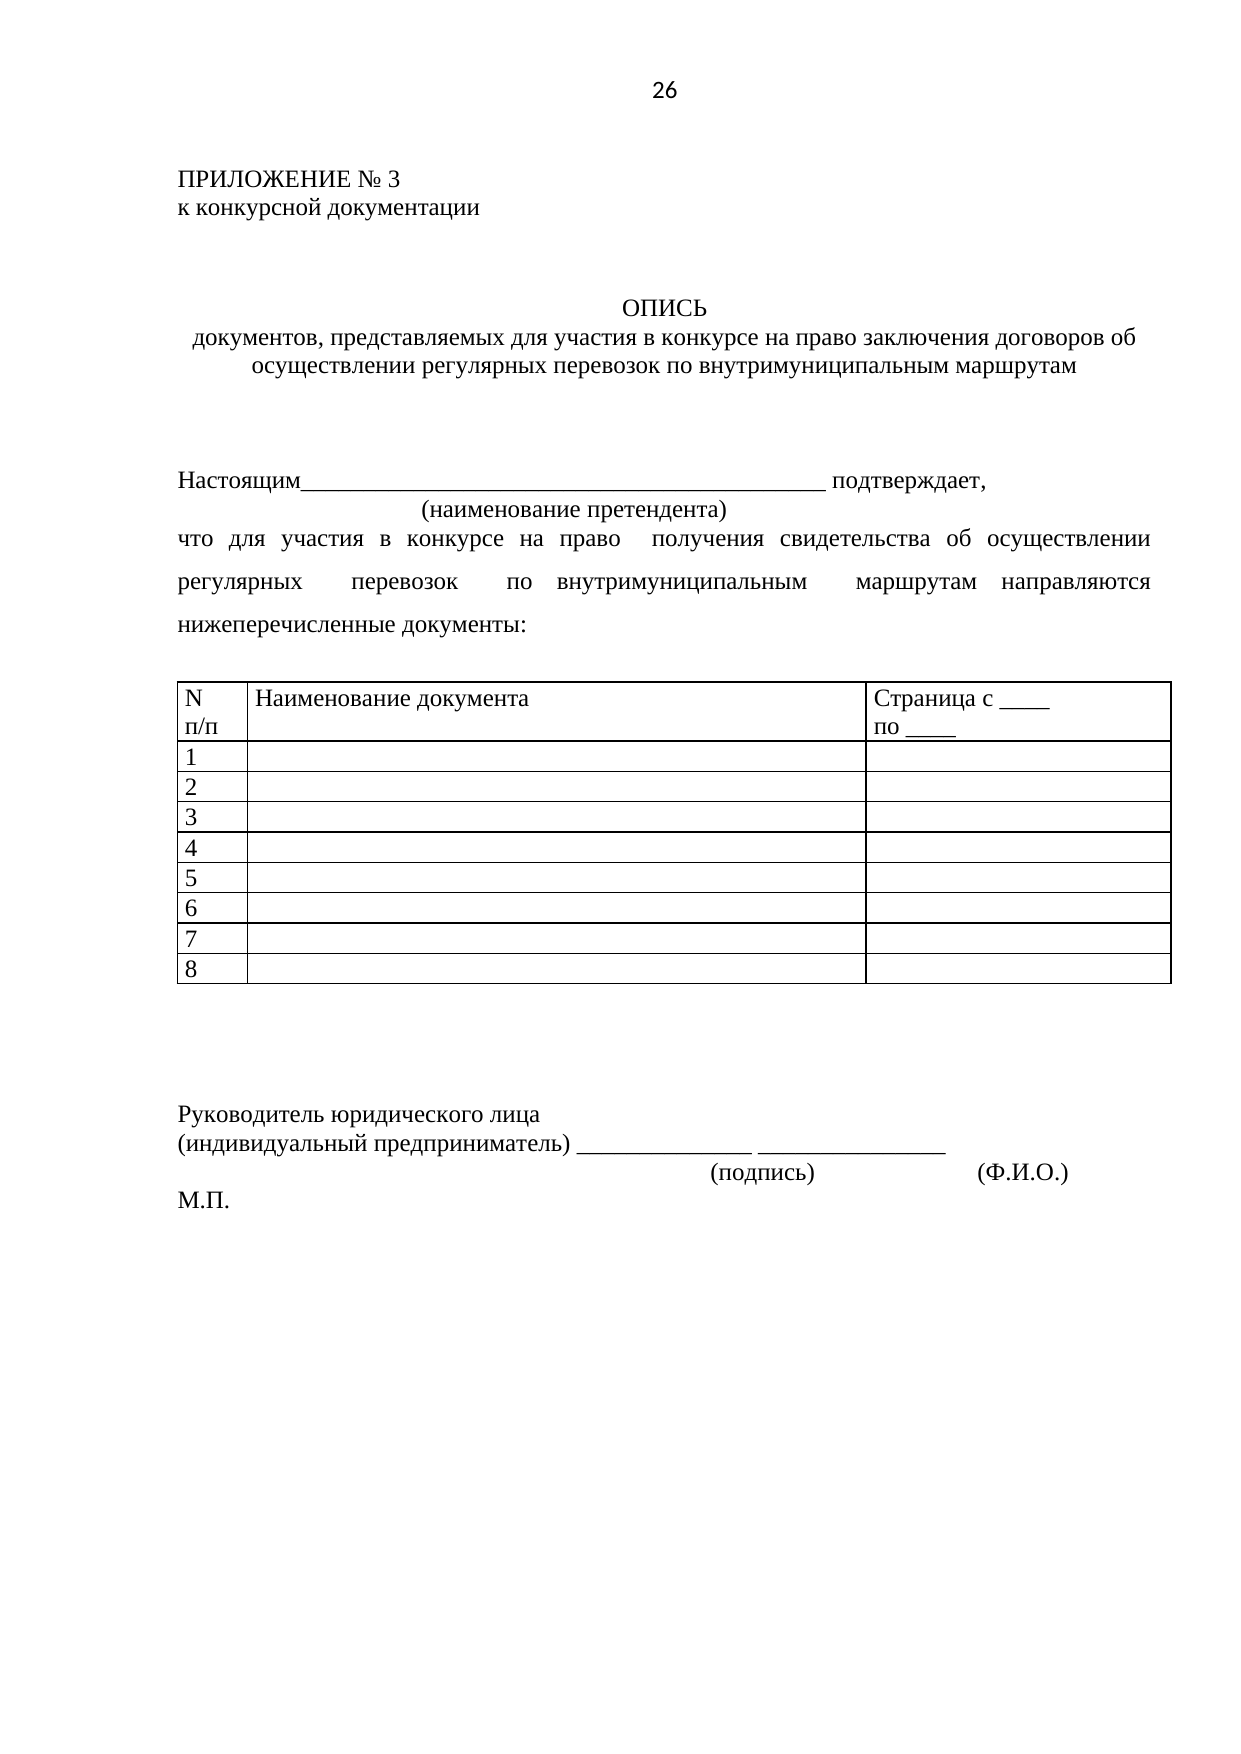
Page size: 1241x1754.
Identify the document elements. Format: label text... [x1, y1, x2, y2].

table_cell 6 [178, 893, 247, 922]
text ОПИСЬ [177, 293, 1152, 322]
table_cell [248, 893, 865, 922]
table_header N п/п [178, 683, 247, 740]
table_cell 8 [178, 954, 247, 983]
text (подпись) (Ф.И.О.) [177, 1157, 1152, 1186]
table_cell [867, 742, 1170, 771]
table_cell [867, 833, 1170, 861]
table_cell 2 [178, 772, 247, 801]
table_cell [248, 863, 865, 892]
table_cell [867, 893, 1170, 922]
table_cell [248, 742, 865, 771]
table_cell [867, 802, 1170, 831]
table_cell [248, 802, 865, 831]
table_cell [867, 772, 1170, 801]
table_header Страница с ____ по ____ [867, 683, 1170, 740]
table_header Наименование документа [248, 683, 865, 740]
table_cell [248, 954, 865, 983]
text документов, представляемых для участия в конкурсе на право заключения договоров об осуществлении регулярных перевозок по внутримуниципальным маршрутам [177, 322, 1152, 379]
table_cell [248, 833, 865, 861]
table_cell [867, 924, 1170, 952]
table_cell 1 [178, 742, 247, 771]
text что для участия в конкурсе на право получения свидетельства об осуществлении регулярных перевозок по внутримуниципальным маршрутам направляются нижеперечисленные документы: [177, 523, 1152, 638]
table_cell 4 [178, 833, 247, 861]
table_cell [867, 863, 1170, 892]
text Настоящим__________________________________________ подтверждает, [177, 466, 1152, 494]
table_cell [248, 924, 865, 952]
text Руководитель юридического лица [177, 1099, 1152, 1128]
text (наименование претендента) [177, 494, 1152, 523]
text ПРИЛОЖЕНИЕ № 3 [177, 164, 1152, 192]
text (индивидуальный предприниматель) ______________ _______________ [177, 1128, 1152, 1157]
text к конкурсной документации [177, 192, 1152, 221]
text М.П. [177, 1186, 1152, 1214]
table_cell 5 [178, 863, 247, 892]
table_cell [248, 772, 865, 801]
table_cell 7 [178, 924, 247, 952]
table_cell [867, 954, 1170, 983]
table_cell 3 [178, 802, 247, 831]
